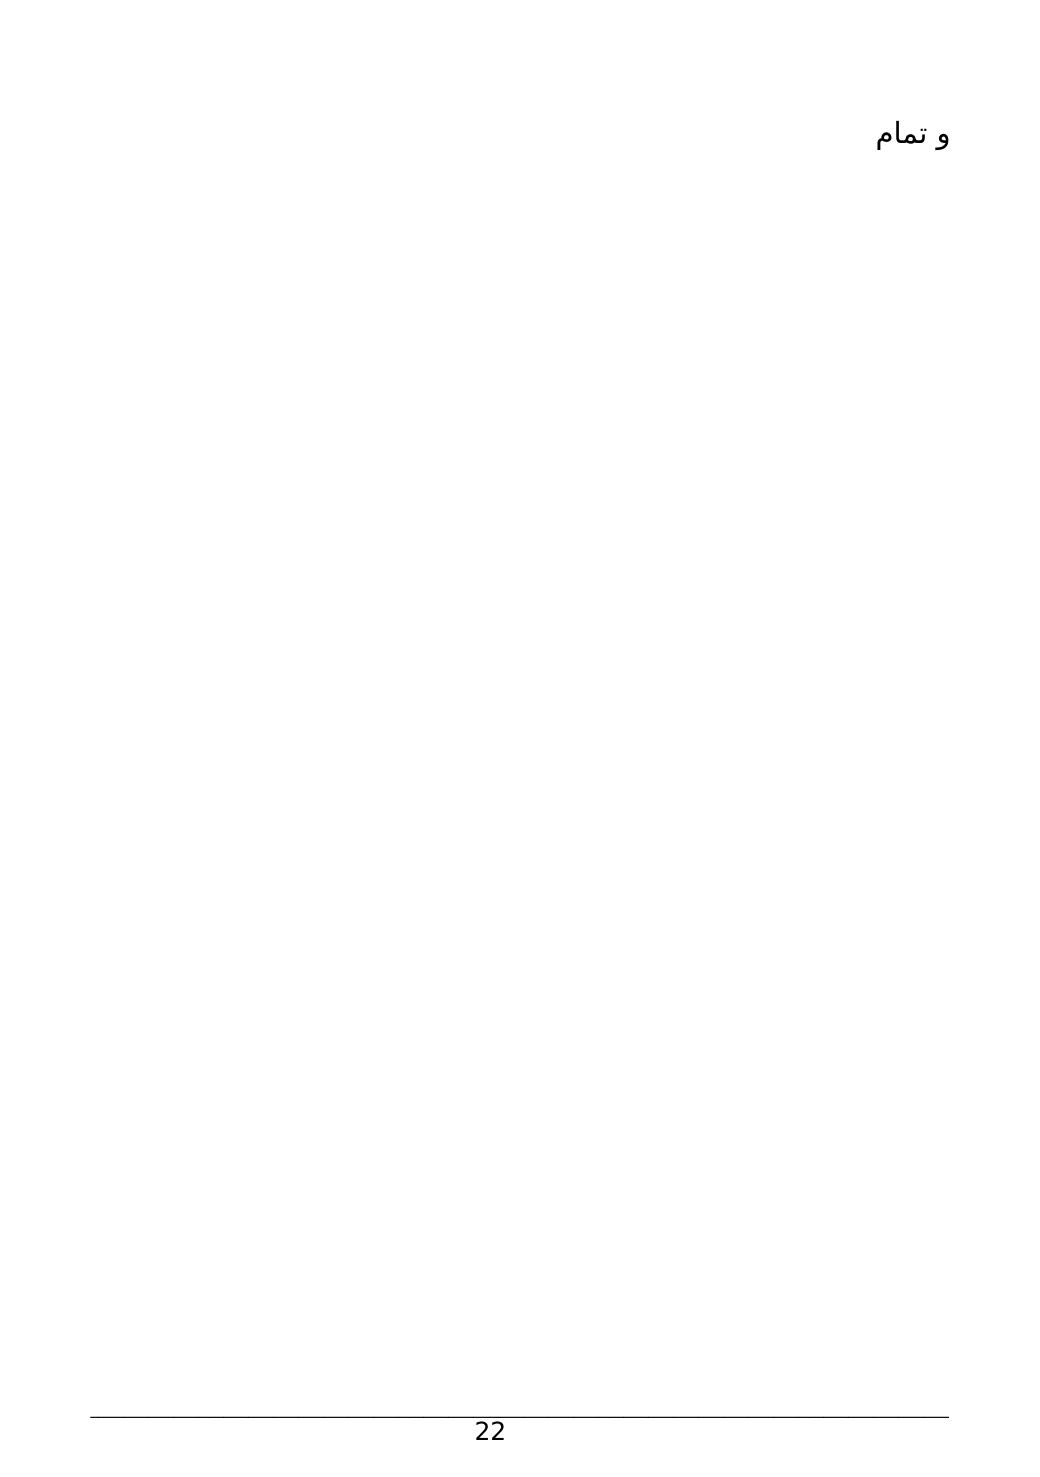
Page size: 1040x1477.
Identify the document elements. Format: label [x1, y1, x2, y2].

text [89, 118, 951, 150]
